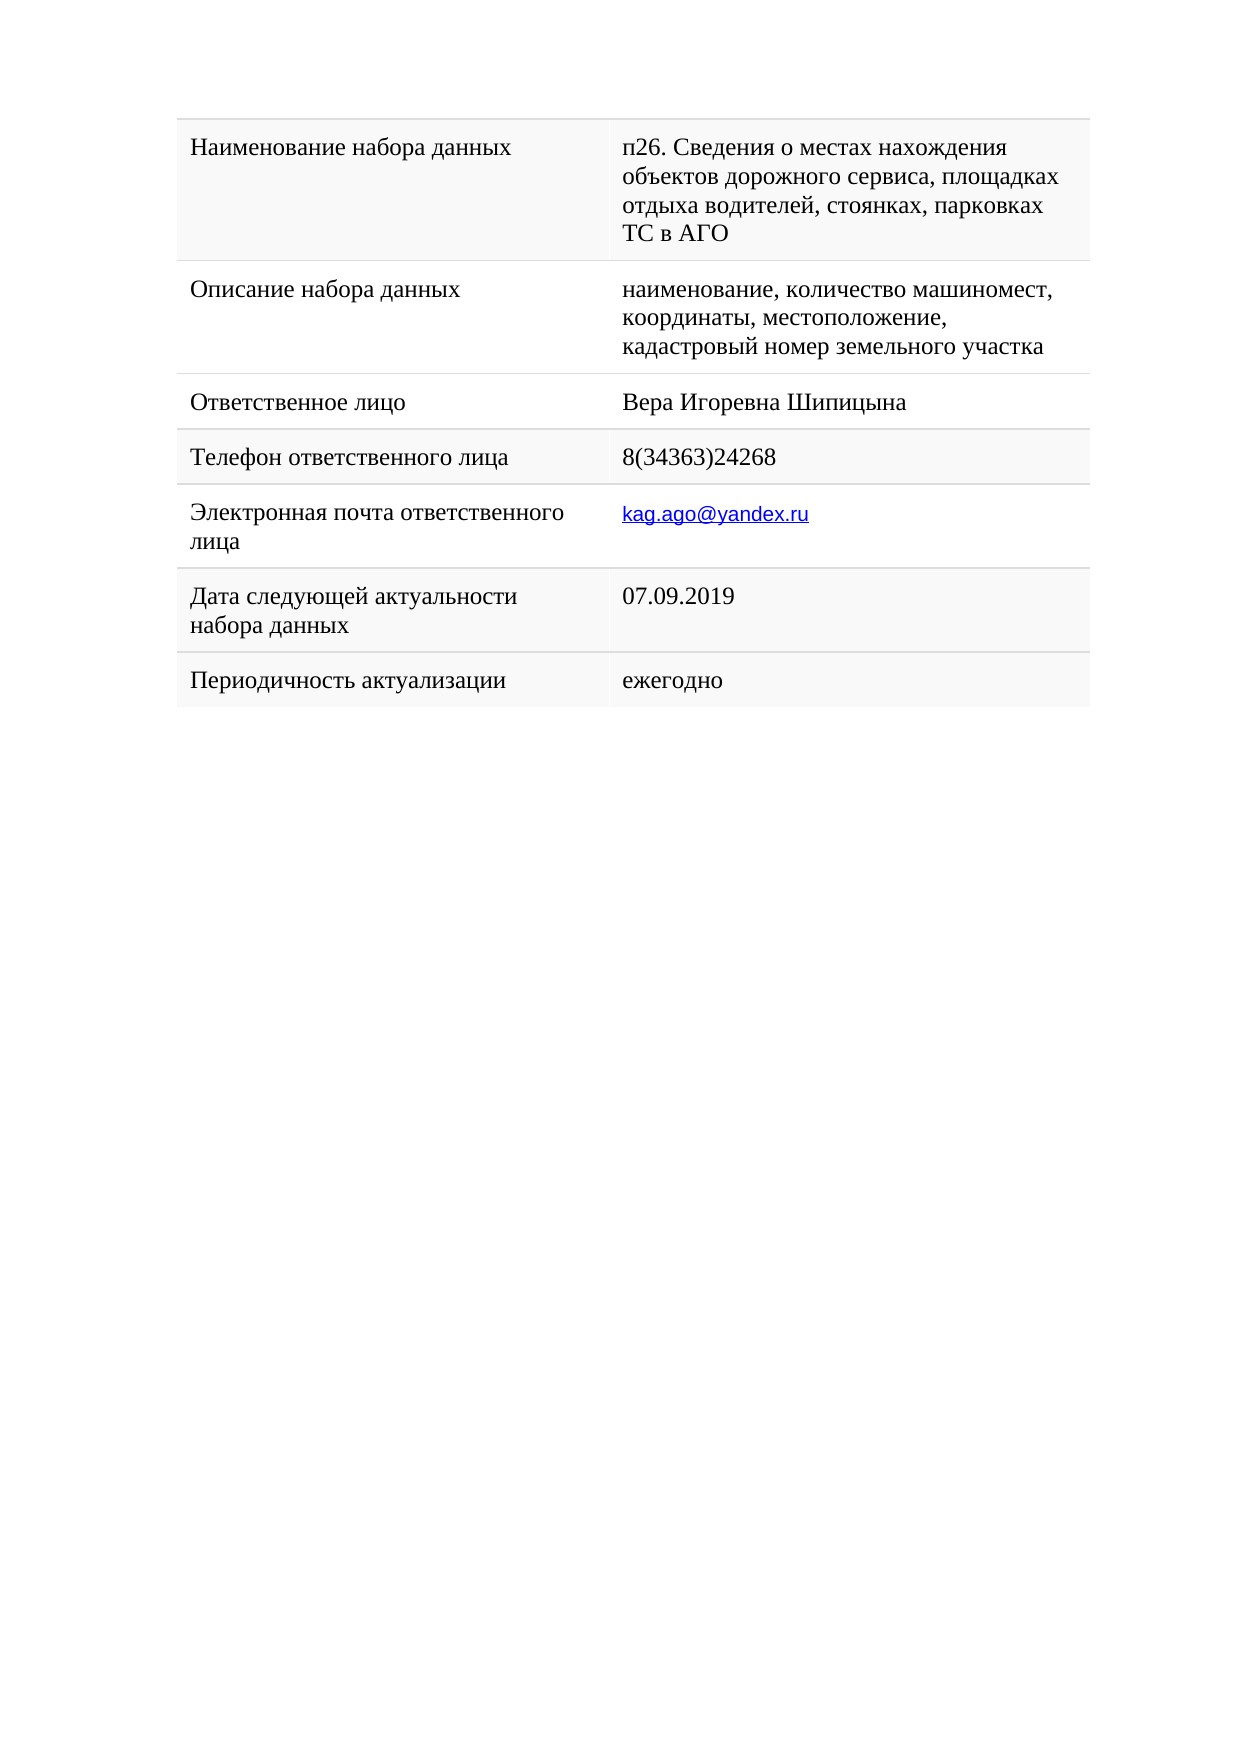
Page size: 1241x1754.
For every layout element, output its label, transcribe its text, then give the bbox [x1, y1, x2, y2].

table_cell Ответственное лицо [177, 374, 609, 428]
table_cell ежегодно [610, 653, 1090, 707]
table_cell наименование, количество машиномест, координаты, местоположение, кадастровый номер земельного участка [610, 261, 1090, 372]
table_cell 07.09.2019 [610, 569, 1090, 651]
table_cell Описание набора данных [177, 261, 609, 372]
table_cell Дата следующей актуальности набора данных [177, 569, 609, 651]
table_cell Телефон ответственного лица [177, 430, 609, 483]
table_cell Электронная почта ответственного лица [177, 485, 609, 567]
table_header п26. Сведения о местах нахождения объектов дорожного сервиса, площадках отдыха водителей, стоянках, парковках ТС в АГО [610, 120, 1090, 260]
table_cell Вера Игоревна Шипицына [610, 374, 1090, 428]
table_cell 8(34363)24268 [610, 430, 1090, 483]
table_header Наименование набора данных [177, 120, 609, 260]
table_cell Периодичность актуализации [177, 653, 609, 707]
table_cell kag.ago@yandex.ru [610, 485, 1090, 567]
